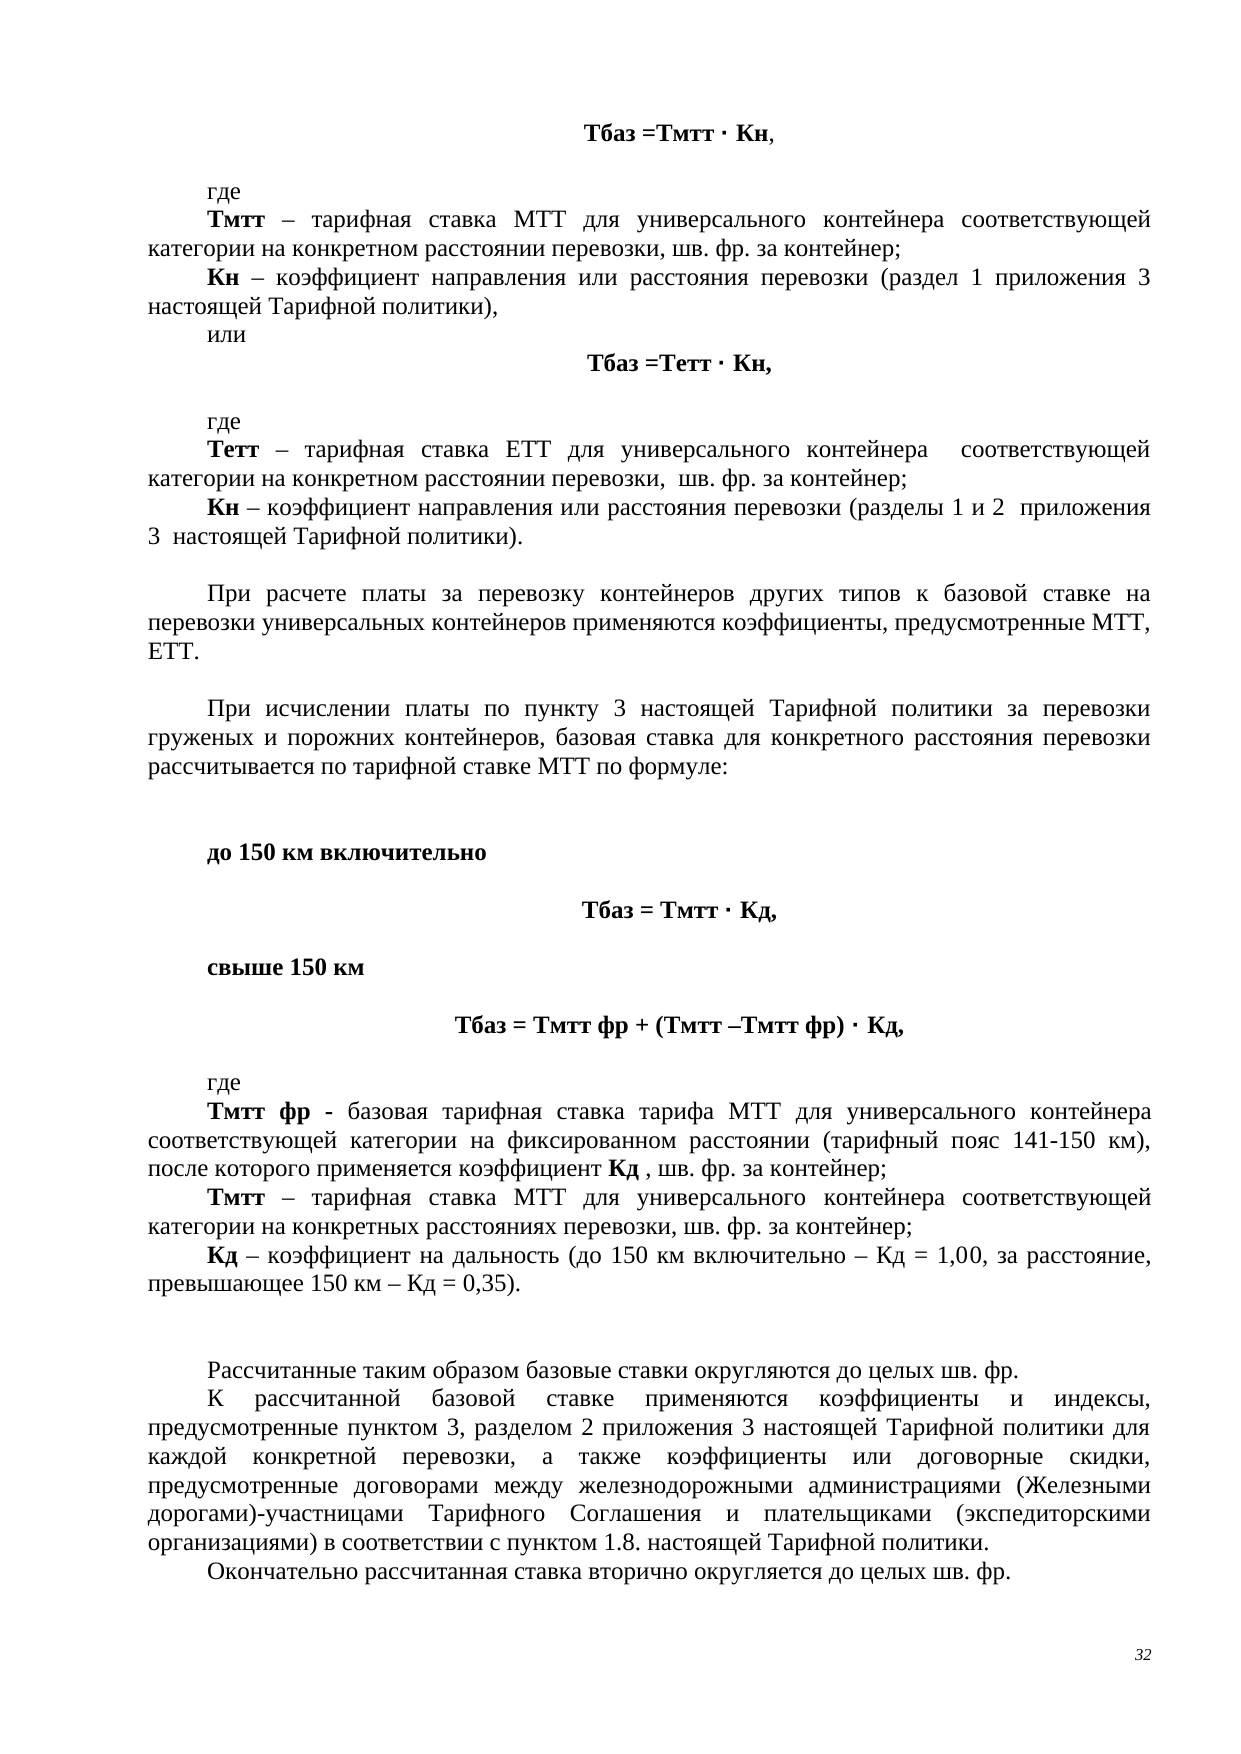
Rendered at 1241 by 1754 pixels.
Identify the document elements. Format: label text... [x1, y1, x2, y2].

text Тбаз =Тетт · Кн, [148, 348, 1152, 377]
text Тмтт фр - базовая тарифная ставка тарифа МТТ для универсального контейнера соответствующей категории на фиксированном расстоянии (тарифный пояс 141-150 км), после которого применяется коэффициент Кд , шв. фр. за контейнер; [148, 1096, 1152, 1182]
text Кн – коэффициент направления или расстояния перевозки (разделы 1 и 2 приложения 3 настоящей Тарифной политики). [148, 492, 1152, 549]
text Кн – коэффициент направления или расстояния перевозки (раздел 1 приложения 3 настоящей Тарифной политики), [148, 262, 1152, 319]
text свыше 150 км [148, 952, 1152, 981]
text Кд – коэффициент на дальность (до 150 км включительно – Кд = 1,00, за расстояние, превышающее 150 км – Кд = 0,35). [148, 1240, 1152, 1297]
text Тмтт – тарифная ставка МТТ для универсального контейнера соответствующей категории на конкретном расстоянии перевозки, шв. фр. за контейнер; [148, 204, 1152, 262]
text где [148, 406, 1152, 434]
text Окончательно рассчитанная ставка вторично округляется до целых шв. фр. [148, 1556, 1152, 1585]
text К рассчитанной базовой ставке применяются коэффициенты и индексы, предусмотренные пунктом 3, разделом 2 приложения 3 настоящей Тарифной политики для каждой конкретной перевозки, а также коэффициенты или договорные скидки, предусмотренные договорами между железнодорожными администрациями (Железными дорогами)-участницами Тарифного Соглашения и плательщиками (экспедиторскими организациями) в соответствии с пунктом 1.8. настоящей Тарифной политики. [148, 1383, 1152, 1556]
text При исчислении платы по пункту 3 настоящей Тарифной политики за перевозки груженых и порожних контейнеров, базовая ставка для конкретного расстояния перевозки рассчитывается по тарифной ставке МТТ по формуле: [148, 693, 1152, 779]
text Тбаз = Тмтт · Кд, [148, 894, 1152, 923]
text Тбаз = Тмтт фр + (Тмтт –Тмтт фр) · Кд, [148, 1010, 1152, 1038]
text до 150 км включительно [148, 837, 1152, 866]
text где [148, 1067, 1152, 1096]
text Рассчитанные таким образом базовые ставки округляются до целых шв. фр. [148, 1355, 1152, 1383]
text При расчете платы за перевозку контейнеров других типов к базовой ставке на перевозки универсальных контейнеров применяются коэффициенты, предусмотренные МТТ, ЕТТ. [148, 578, 1152, 664]
text или [148, 319, 1152, 348]
text Тмтт – тарифная ставка МТТ для универсального контейнера соответствующей категории на конкретных расстояниях перевозки, шв. фр. за контейнер; [148, 1182, 1152, 1240]
text где [148, 176, 1152, 204]
text Тбаз =Тмтт · Кн, [148, 118, 1152, 147]
text Тетт – тарифная ставка ЕТТ для универсального контейнера соответствующей категории на конкретном расстоянии перевозки, шв. фр. за контейнер; [148, 434, 1152, 492]
